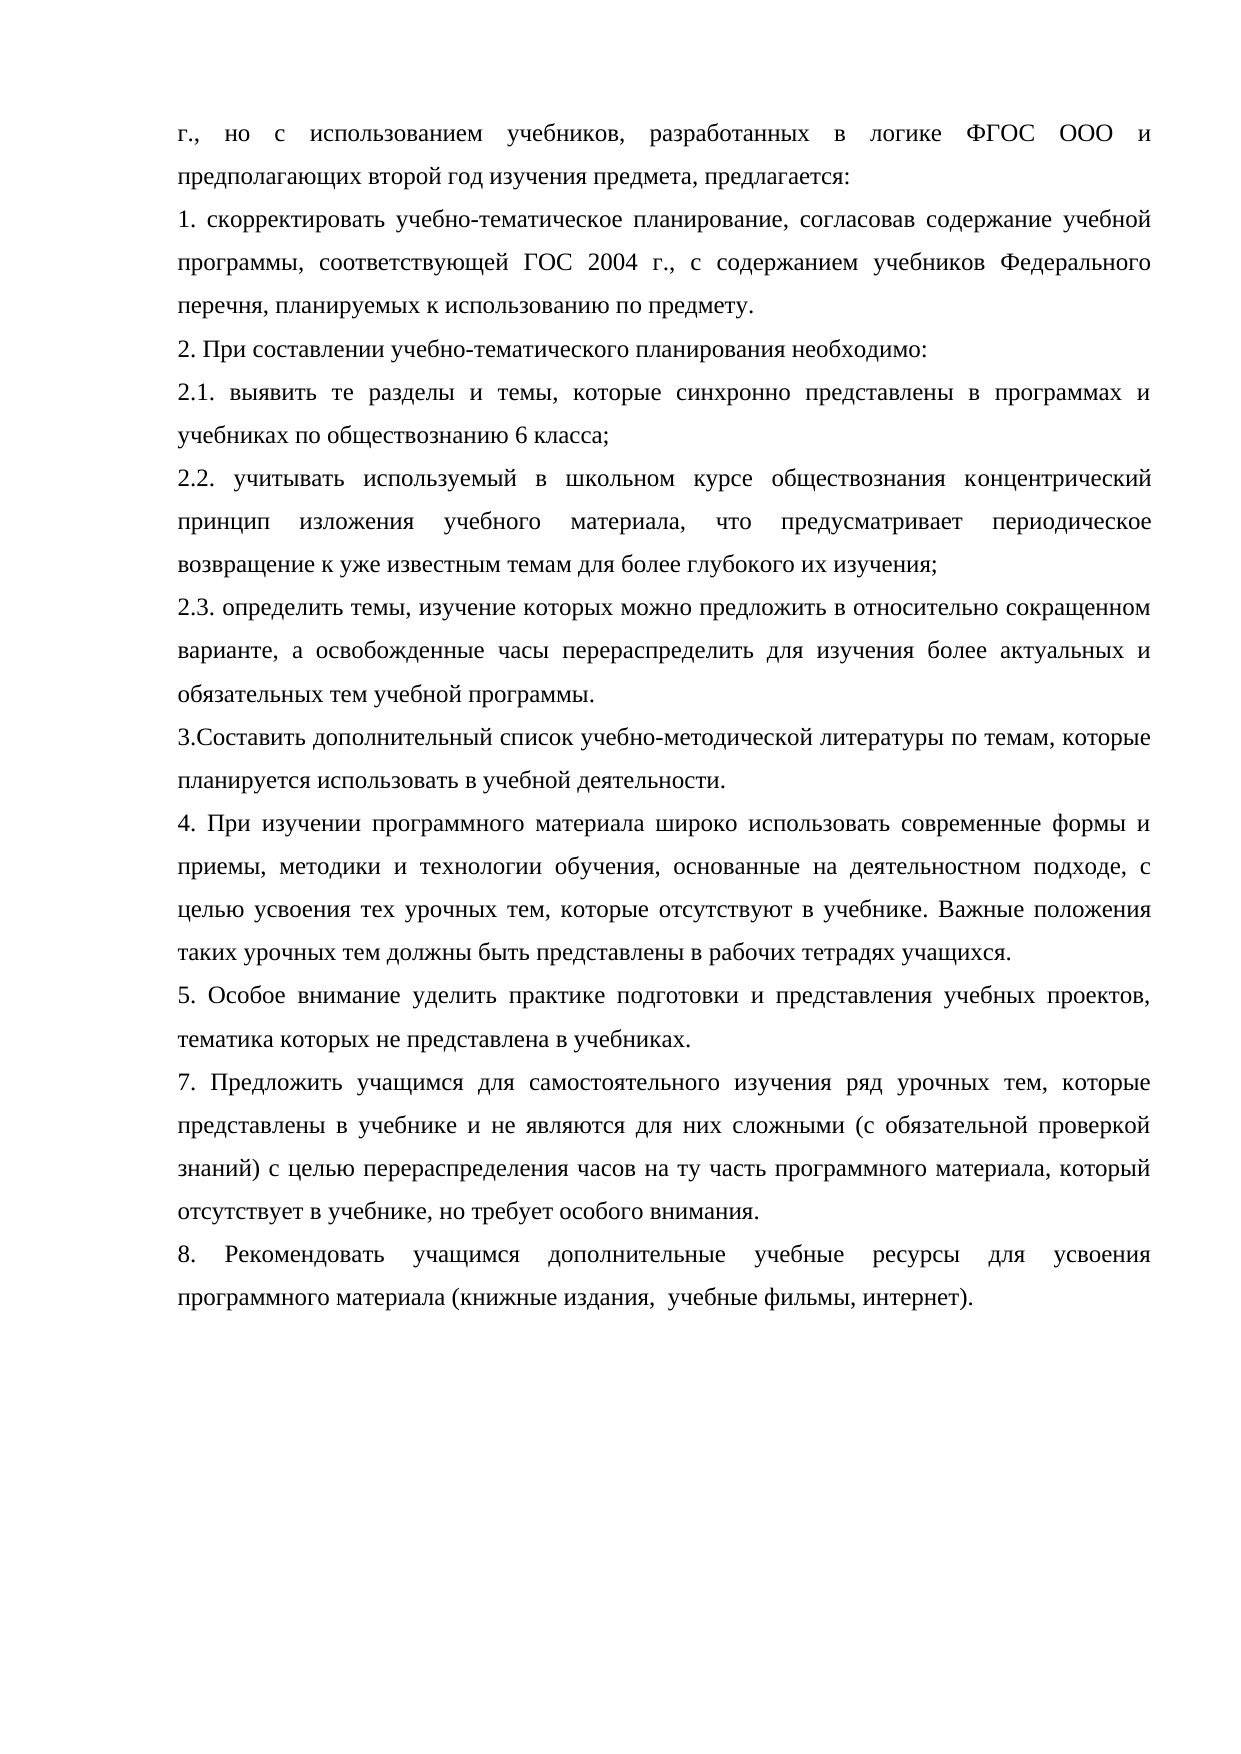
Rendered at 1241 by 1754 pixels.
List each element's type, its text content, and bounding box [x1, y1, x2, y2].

text 8. Рекомендовать учащимся дополнительные учебные ресурсы для усвоения программного материала (книжные издания, учебные фильмы, интернет). [177, 1239, 1152, 1311]
text 2.3. определить темы, изучение которых можно предложить в относительно сокращенном варианте, а освобожденные часы перераспределить для изучения более актуальных и обязательных тем учебной программы. [177, 592, 1152, 707]
text 2. При составлении учебно-тематического планирования необходимо: [177, 334, 1152, 362]
text 2.1. выявить те разделы и темы, которые синхронно представлены в программах и учебниках по обществознанию 6 класса; [177, 377, 1152, 449]
text 4. При изучении программного материала широко использовать современные формы и приемы, методики и технологии обучения, основанные на деятельностном подходе, с целью усвоения тех урочных тем, которые отсутствуют в учебнике. Важные положения таких урочных тем должны быть представлены в рабочих тетрадях учащихся. [177, 808, 1152, 966]
text 1. скорректировать учебно-тематическое планирование, согласовав содержание учебной программы, соответствующей ГОС 2004 г., с содержанием учебников Федерального перечня, планируемых к использованию по предмету. [177, 204, 1152, 319]
text 7. Предложить учащимся для самостоятельного изучения ряд урочных тем, которые представлены в учебнике и не являются для них сложными (с обязательной проверкой знаний) с целью перераспределения часов на ту часть программного материала, который отсутствует в учебнике, но требует особого внимания. [177, 1067, 1152, 1225]
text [177, 118, 1152, 190]
text 3.Составить дополнительный список учебно-методической литературы по темам, которые планируется использовать в учебной деятельности. [177, 722, 1152, 794]
text 5. Особое внимание уделить практике подготовки и представления учебных проектов, тематика которых не представлена в учебниках. [177, 981, 1152, 1052]
text 2.2. учитывать используемый в школьном курсе обществознания концентрический принцип изложения учебного материала, что предусматривает периодическое возвращение к уже известным темам для более глубокого их изучения; [177, 463, 1152, 578]
